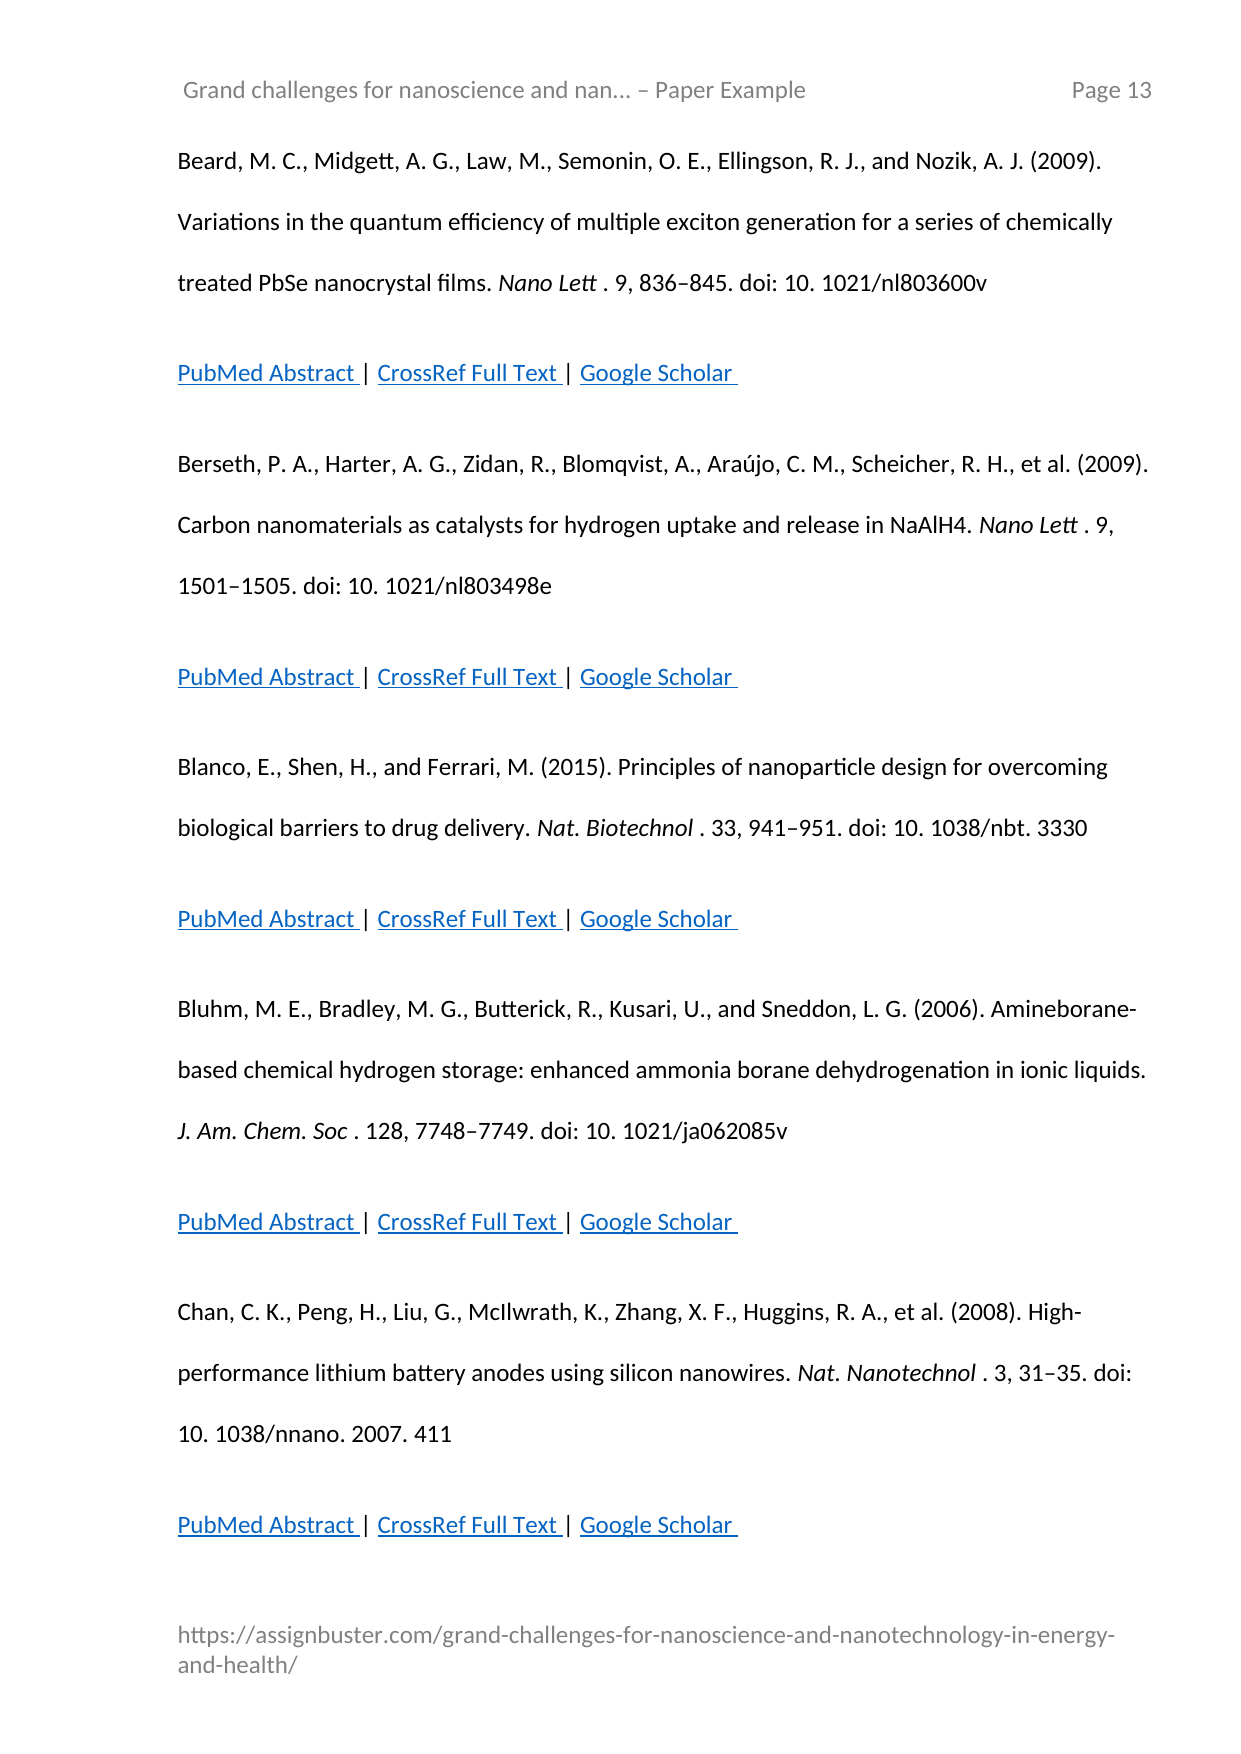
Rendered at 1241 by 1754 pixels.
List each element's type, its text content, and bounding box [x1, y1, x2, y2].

text PubMed Abstract | CrossRef Full Text | Google Scholar [177, 661, 1152, 691]
text Bluhm, M. E., Bradley, M. G., Butterick, R., Kusari, U., and Sneddon, L. G. (2006). Amineborane-based chemical hydrogen storage: enhanced ammonia borane dehydrogenation in ionic liquids. J. Am. Chem. Soc . 128, 7748–7749. doi: 10. 1021/ja062085v [177, 993, 1152, 1146]
text Blanco, E., Shen, H., and Ferrari, M. (2015). Principles of nanoparticle design for overcoming biological barriers to drug delivery. Nat. Biotechnol . 33, 941–951. doi: 10. 1038/nbt. 3330 [177, 751, 1152, 843]
text PubMed Abstract | CrossRef Full Text | Google Scholar [177, 1509, 1152, 1539]
text Beard, M. C., Midgett, A. G., Law, M., Semonin, O. E., Ellingson, R. J., and Nozik, A. J. (2009). Variations in the quantum efficiency of multiple exciton generation for a series of chemically treated PbSe nanocrystal films. Nano Lett . 9, 836–845. doi: 10. 1021/nl803600v [177, 145, 1152, 298]
text PubMed Abstract | CrossRef Full Text | Google Scholar [177, 358, 1152, 388]
text Chan, C. K., Peng, H., Liu, G., McIlwrath, K., Zhang, X. F., Huggins, R. A., et al. (2008). High-performance lithium battery anodes using silicon nanowires. Nat. Nanotechnol . 3, 31–35. doi: 10. 1038/nnano. 2007. 411 [177, 1296, 1152, 1449]
text PubMed Abstract | CrossRef Full Text | Google Scholar [177, 1206, 1152, 1236]
text Berseth, P. A., Harter, A. G., Zidan, R., Blomqvist, A., Araújo, C. M., Scheicher, R. H., et al. (2009). Carbon nanomaterials as catalysts for hydrogen uptake and release in NaAlH4. Nano Lett . 9, 1501–1505. doi: 10. 1021/nl803498e [177, 448, 1152, 601]
text PubMed Abstract | CrossRef Full Text | Google Scholar [177, 903, 1152, 933]
